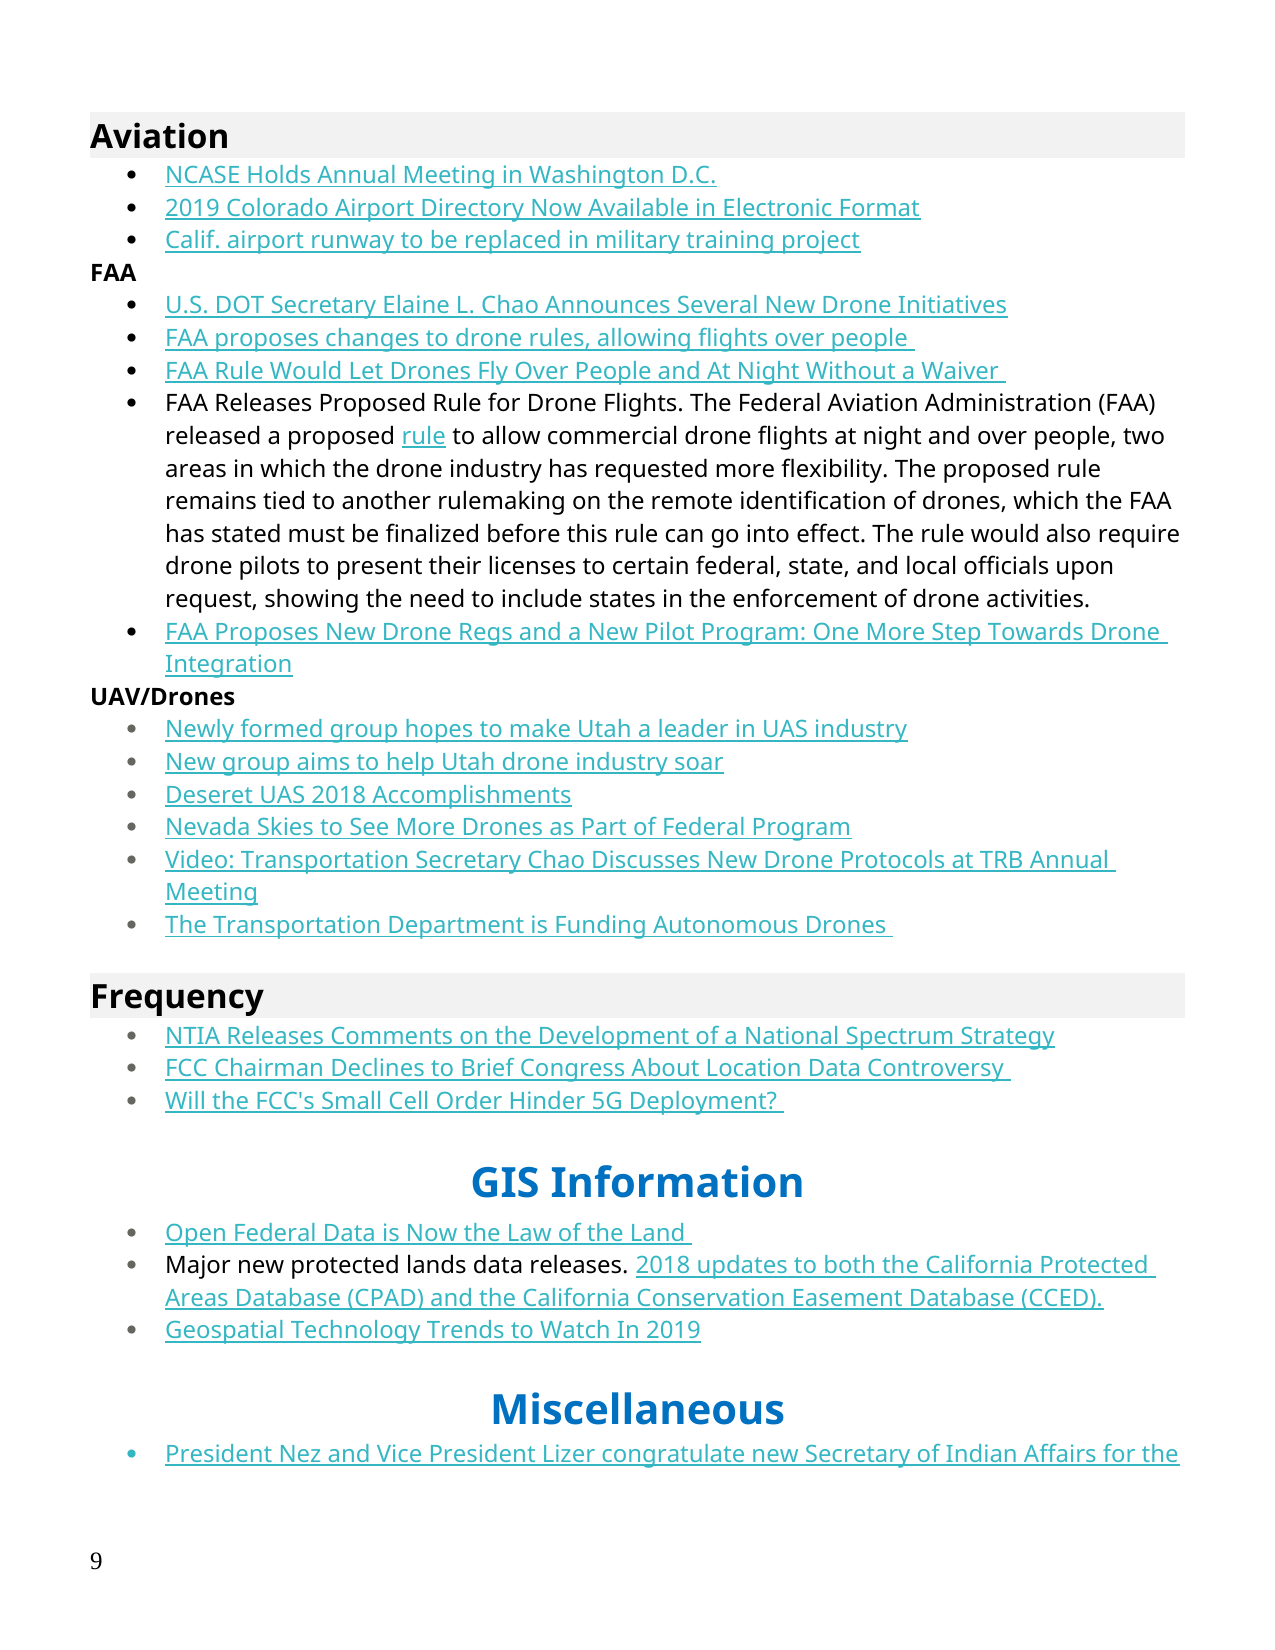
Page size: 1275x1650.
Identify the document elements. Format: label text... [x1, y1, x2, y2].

subtitle Miscellaneous [90, 1380, 1185, 1437]
list Newly formed group hopes to make Utah a leader in UAS industry [127, 712, 1185, 745]
list Calif. airport runway to be replaced in military training project [127, 223, 1185, 256]
list NTIA Releases Comments on the Development of a National Spectrum Strategy [127, 1018, 1185, 1051]
list The Transportation Department is Funding Autonomous Drones [127, 908, 1185, 940]
list FAA proposes changes to drone rules, allowing flights over people [127, 321, 1185, 353]
list Geospatial Technology Trends to Watch In 2019 [127, 1313, 1185, 1346]
subtitle Aviation [90, 112, 1185, 158]
list FAA Rule Would Let Drones Fly Over People and At Night Without a Waiver [127, 353, 1185, 386]
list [127, 1437, 1185, 1469]
list FAA Releases Proposed Rule for Drone Flights. The Federal Aviation Administration (FAA) released a proposed rule to allow commercial drone flights at night and over people, two areas in which the drone industry has requested more flexibility. The proposed rule remains tied to another rulemaking on the remote identification of drones, which the FAA has stated must be finalized before this rule can go into effect. The rule would also require drone pilots to present their licenses to certain federal, state, and local officials upon request, showing the need to include states in the enforcement of drone activities. [127, 386, 1185, 614]
list FAA Proposes New Drone Regs and a New Pilot Program: One More Step Towards Drone Integration [127, 614, 1185, 679]
list 2019 Colorado Airport Directory Now Available in Electronic Format [127, 191, 1185, 223]
subtitle GIS Information [90, 1153, 1185, 1210]
text UAV/Drones [90, 679, 1185, 712]
list U.S. DOT Secretary Elaine L. Chao Announces Several New Drone Initiatives [127, 288, 1185, 321]
list NCASE Holds Annual Meeting in Washington D.C. [127, 158, 1185, 191]
list Video: Transportation Secretary Chao Discusses New Drone Protocols at TRB Annual Meeting [127, 843, 1185, 908]
list FCC Chairman Declines to Brief Congress About Location Data Controversy [127, 1051, 1185, 1084]
list Open Federal Data is Now the Law of the Land [127, 1215, 1185, 1248]
list Will the FCC's Small Cell Order Hinder 5G Deployment? [127, 1084, 1185, 1116]
list Major new protected lands data releases. 2018 updates to both the California Protected Areas Database (CPAD) and the California Conservation Easement Database (CCED). [127, 1248, 1185, 1313]
list Deseret UAS 2018 Accomplishments [127, 777, 1185, 810]
list Nevada Skies to See More Drones as Part of Federal Program [127, 810, 1185, 843]
list New group aims to help Utah drone industry soar [127, 745, 1185, 777]
text FAA [90, 256, 1185, 288]
subtitle Frequency [90, 973, 1185, 1018]
